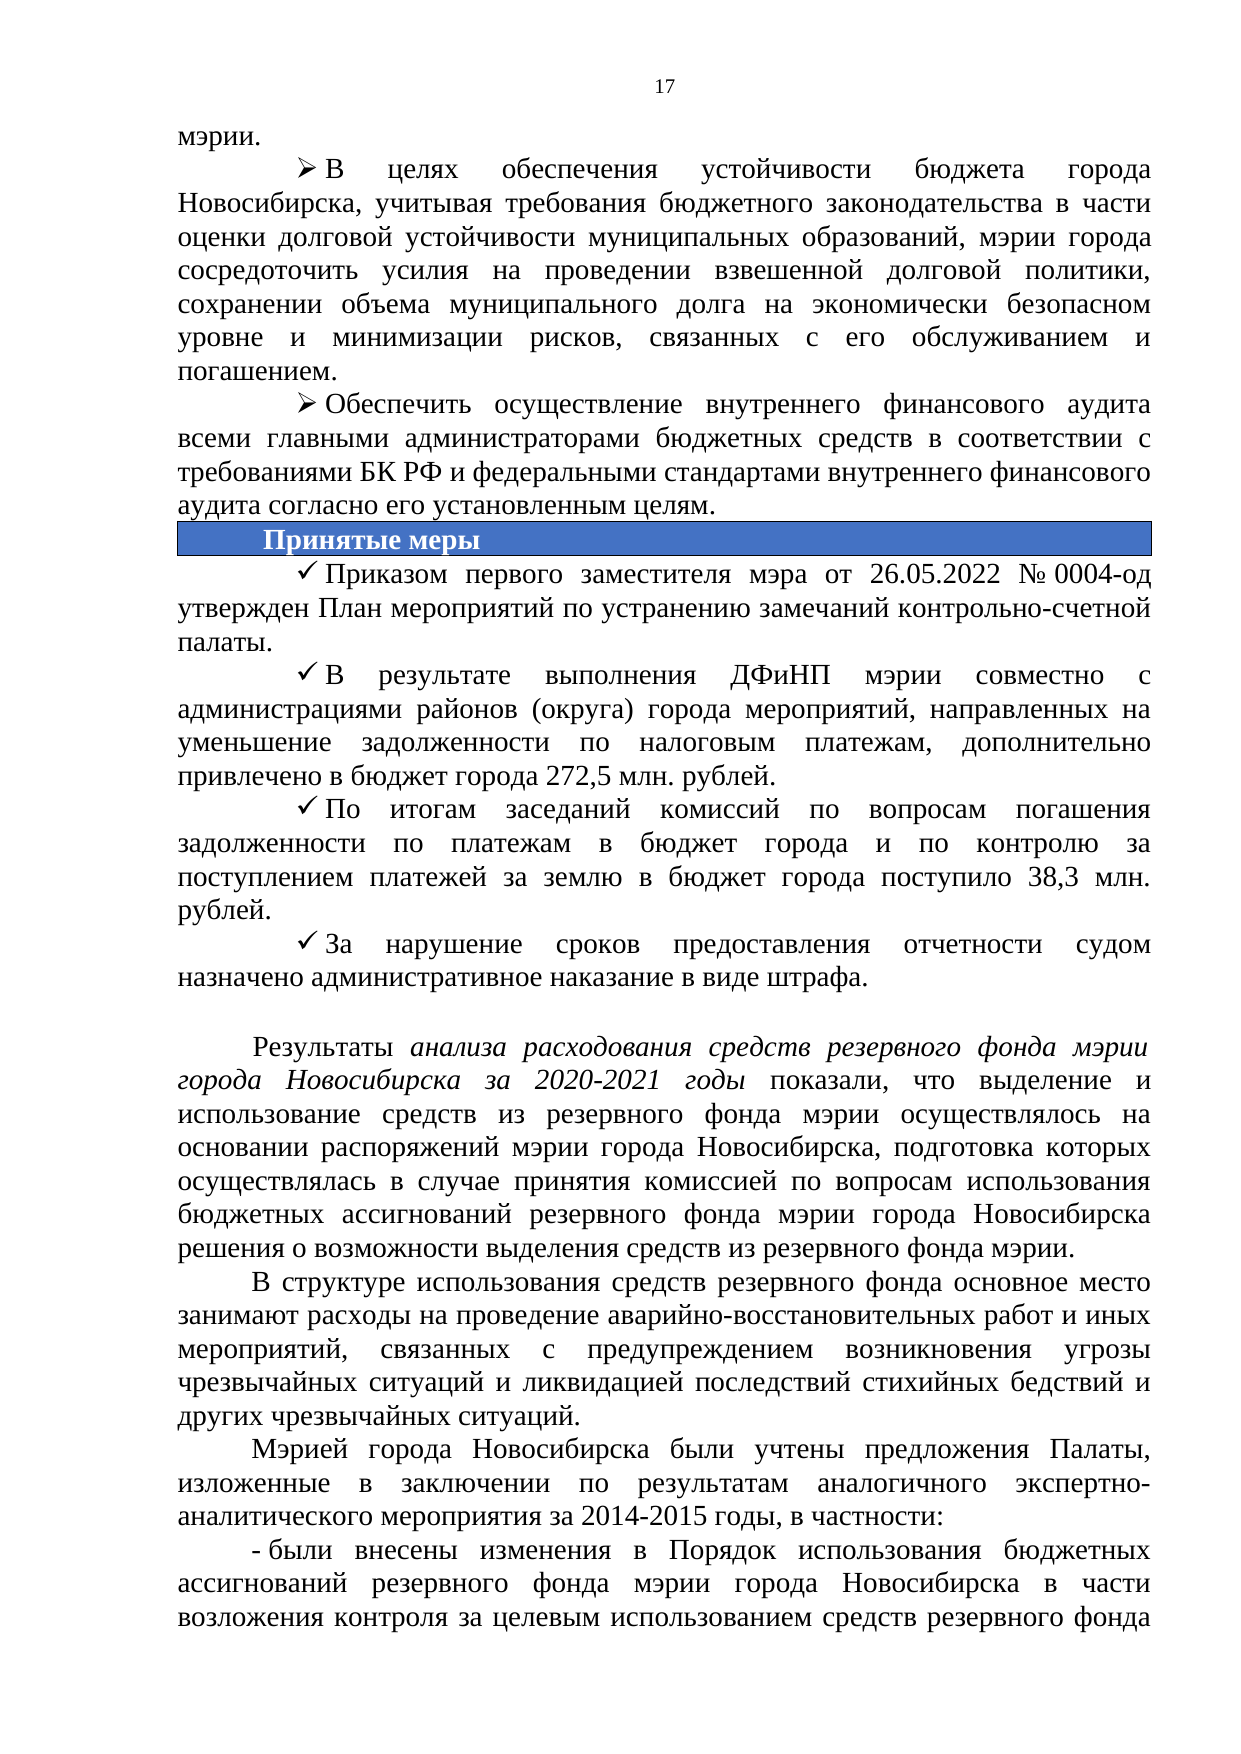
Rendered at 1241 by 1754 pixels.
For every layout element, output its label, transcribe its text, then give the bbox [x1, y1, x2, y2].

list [177, 118, 1152, 152]
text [177, 1532, 1152, 1633]
list Приказом первого заместителя мэра от 26.05.2022 № 0004-од утвержден План мероприятий по устранению замечаний контрольно-счетной палаты. [177, 556, 1152, 657]
text Результаты анализа расходования средств резервного фонда мэрии города Новосибирска за 2020-2021 годы показали, что выделение и использование средств из резервного фонда мэрии осуществлялось на основании распоряжений мэрии города Новосибирска, подготовка которых осуществлялась в случае принятия комиссией по вопросам использования бюджетных ассигнований резервного фонда мэрии города Новосибирска решения о возможности выделения средств из резервного фонда мэрии. [177, 1029, 1152, 1264]
text В структуре использования средств резервного фонда основное место занимают расходы на проведение аварийно-восстановительных работ и иных мероприятий, связанных с предупреждением возникновения угрозы чрезвычайных ситуаций и ликвидацией последствий стихийных бедствий и других чрезвычайных ситуаций. [177, 1264, 1152, 1431]
list Обеспечить осуществление внутреннего финансового аудита всеми главными администраторами бюджетных средств в соответствии с требованиями БК РФ и федеральными стандартами внутреннего финансового аудита согласно его установленным целям. [177, 387, 1152, 521]
list В целях обеспечения устойчивости бюджета города Новосибирска, учитывая требования бюджетного законодательства в части оценки долговой устойчивости муниципальных образований, мэрии города сосредоточить усилия на проведении взвешенной долговой политики, сохранении объема муниципального долга на экономически безопасном уровне и минимизации рисков, связанных с его обслуживанием и погашением. [177, 152, 1152, 387]
table_header Принятые меры [178, 522, 1151, 555]
list За нарушение сроков предоставления отчетности судом назначено административное наказание в виде штрафа. [177, 926, 1152, 993]
list По итогам заседаний комиссий по вопросам погашения задолженности по платежам в бюджет города и по контролю за поступлением платежей за землю в бюджет города поступило 38,3 млн. рублей. [177, 791, 1152, 926]
list В результате выполнения ДФиНП мэрии совместно с администрациями районов (округа) города мероприятий, направленных на уменьшение задолженности по налоговым платежам, дополнительно привлечено в бюджет города 272,5 млн. рублей. [177, 657, 1152, 791]
text Мэрией города Новосибирска были учтены предложения Палаты, изложенные в заключении по результатам аналогичного экспертно-аналитического мероприятия за 2014-2015 годы, в частности: [177, 1431, 1152, 1532]
